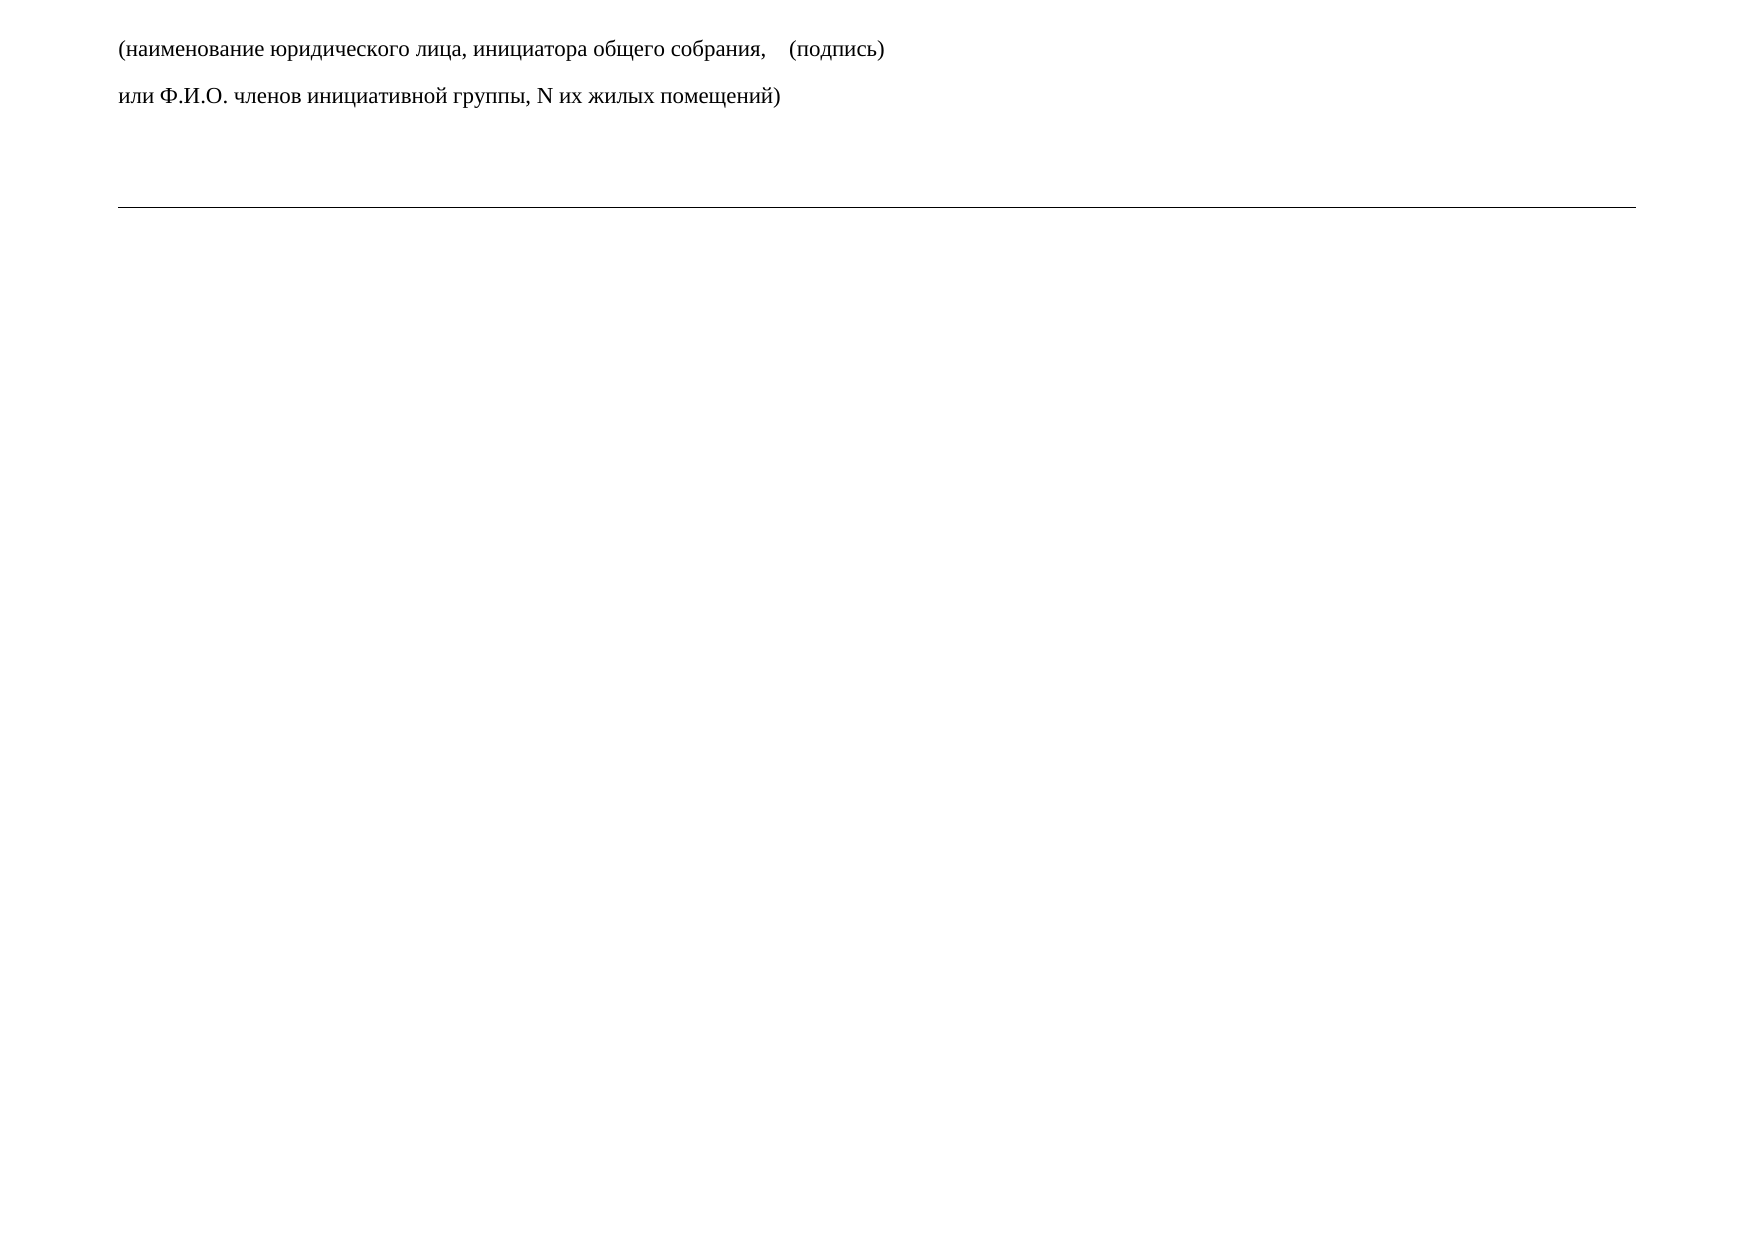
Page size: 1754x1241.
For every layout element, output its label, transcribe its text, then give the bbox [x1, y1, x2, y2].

text (наименование юридического лица, инициатора общего собрания, (подпись) [118, 34, 1636, 61]
text или Ф.И.О. членов инициативной группы, N их жилых помещений) [118, 82, 1636, 108]
